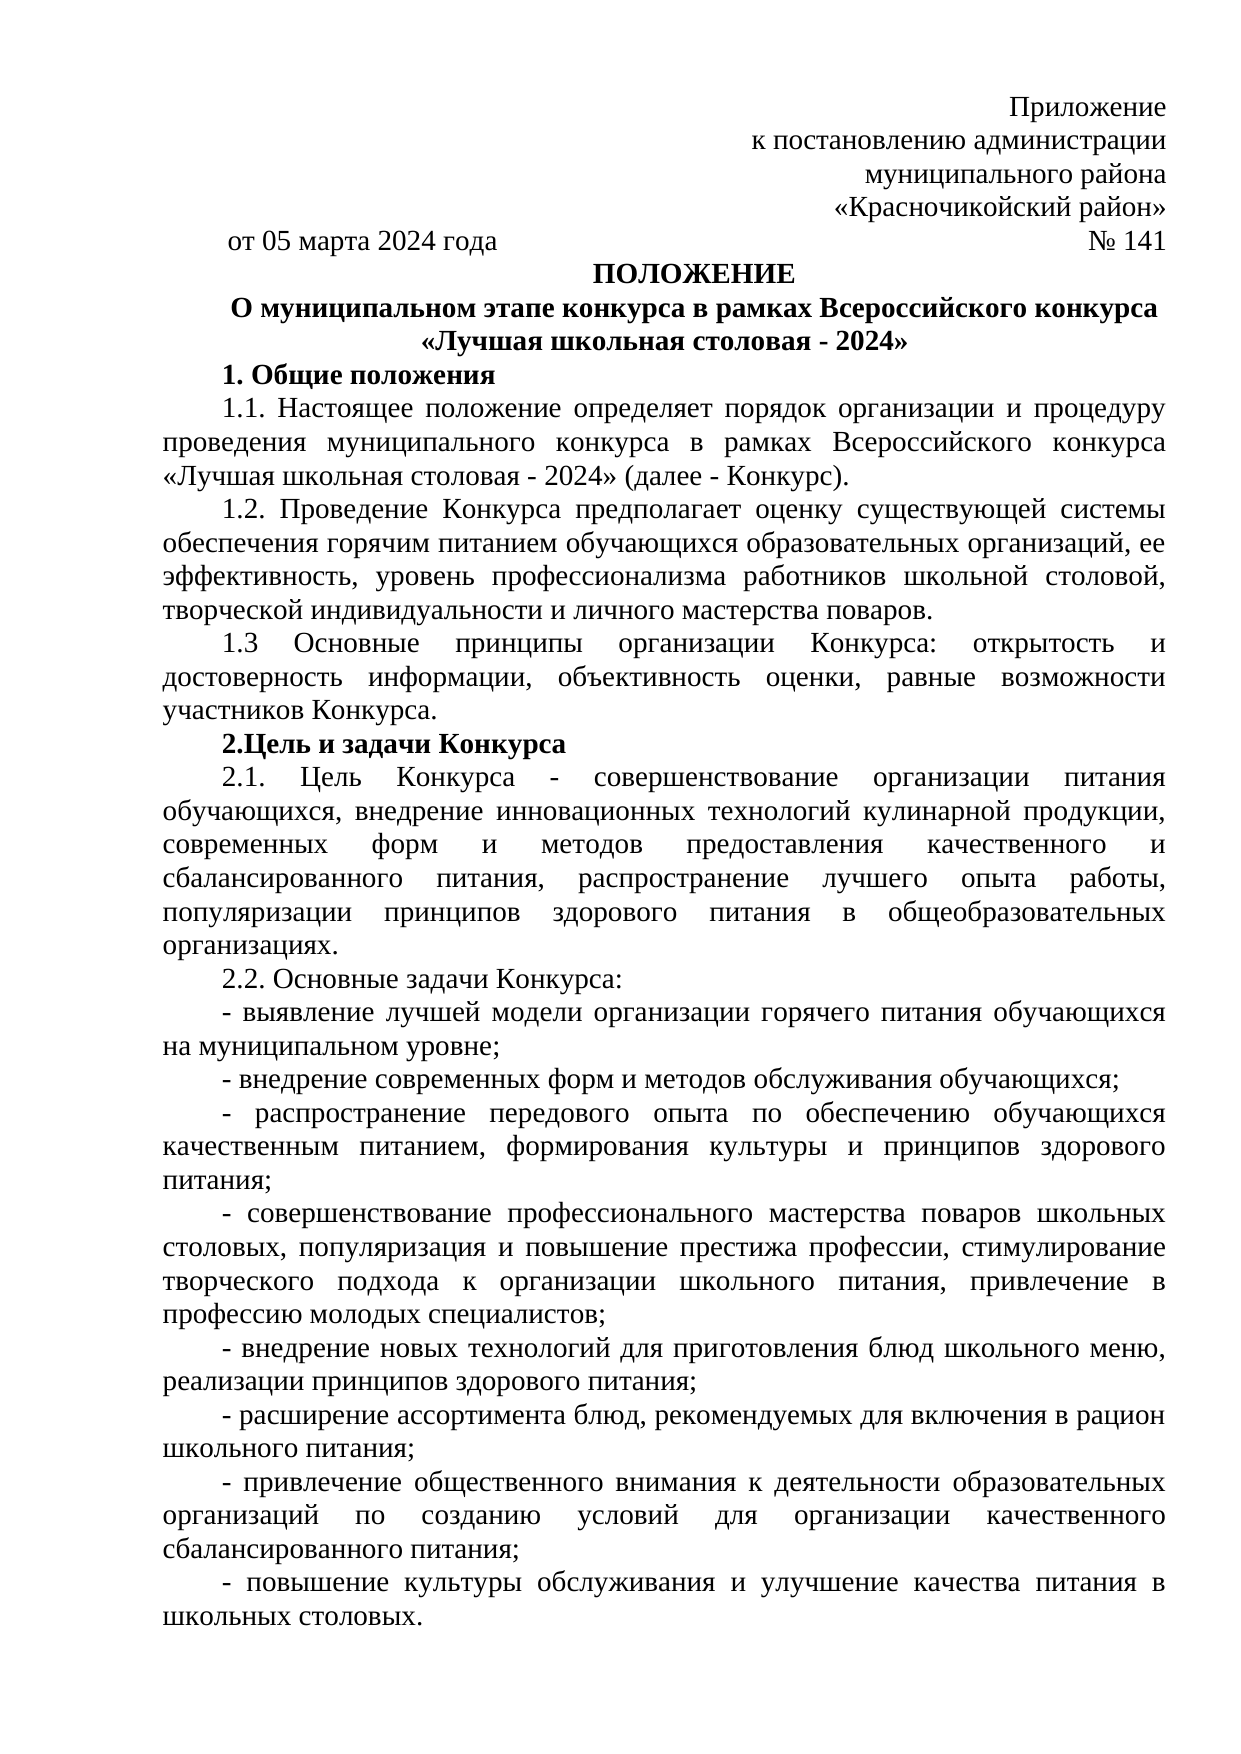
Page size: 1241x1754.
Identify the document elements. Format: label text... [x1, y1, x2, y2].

text - привлечение общественного внимания к деятельности образовательных организаций по созданию условий для организации качественного сбалансированного питания; [162, 1464, 1167, 1564]
text Приложение [162, 89, 1167, 122]
text 1.1. Настоящее положение определяет порядок организации и процедуру проведения муниципального конкурса в рамках Всероссийского конкурса «Лучшая школьная столовая - 2024» (далее - Конкурс). [162, 391, 1167, 491]
text 2.Цель и задачи Конкурса [162, 726, 1167, 759]
text - распространение передового опыта по обеспечению обучающихся качественным питанием, формирования культуры и принципов здорового питания; [162, 1095, 1167, 1196]
text 1.3 Основные принципы организации Конкурса: открытость и достоверность информации, объективность оценки, равные возможности участников Конкурса. [162, 625, 1167, 726]
text от 05 марта 2024 года № 141 [162, 223, 1167, 256]
text - внедрение новых технологий для приготовления блюд школьного меню, реализации принципов здорового питания; [162, 1330, 1167, 1397]
text 1. Общие положения [162, 357, 1167, 391]
text - внедрение современных форм и методов обслуживания обучающихся; [162, 1061, 1167, 1095]
text - расширение ассортимента блюд, рекомендуемых для включения в рацион школьного питания; [162, 1397, 1167, 1464]
text - выявление лучшей модели организации горячего питания обучающихся на муниципальном уровне; [162, 994, 1167, 1061]
text к постановлению администрации [162, 122, 1167, 156]
text 2.1. Цель Конкурса - совершенствование организации питания обучающихся, внедрение инновационных технологий кулинарной продукции, современных форм и методов предоставления качественного и сбалансированного питания, распространение лучшего опыта работы, популяризации принципов здорового питания в общеобразовательных организациях. [162, 759, 1167, 961]
text муниципального района [162, 156, 1167, 189]
text - повышение культуры обслуживания и улучшение качества питания в школьных столовых. [162, 1564, 1167, 1632]
text О муниципальном этапе конкурса в рамках Всероссийского конкурса «Лучшая школьная столовая - 2024» [162, 290, 1167, 357]
text 1.2. Проведение Конкурса предполагает оценку существующей системы обеспечения горячим питанием обучающихся образовательных организаций, ее эффективность, уровень профессионализма работников школьной столовой, творческой индивидуальности и личного мастерства поваров. [162, 491, 1167, 625]
text 2.2. Основные задачи Конкурса: [162, 961, 1167, 994]
text ПОЛОЖЕНИЕ [162, 256, 1167, 290]
text - совершенствование профессионального мастерства поваров школьных столовых, популяризация и повышение престижа профессии, стимулирование творческого подхода к организации школьного питания, привлечение в профессию молодых специалистов; [162, 1196, 1167, 1330]
text «Красночикойский район» [162, 189, 1167, 223]
